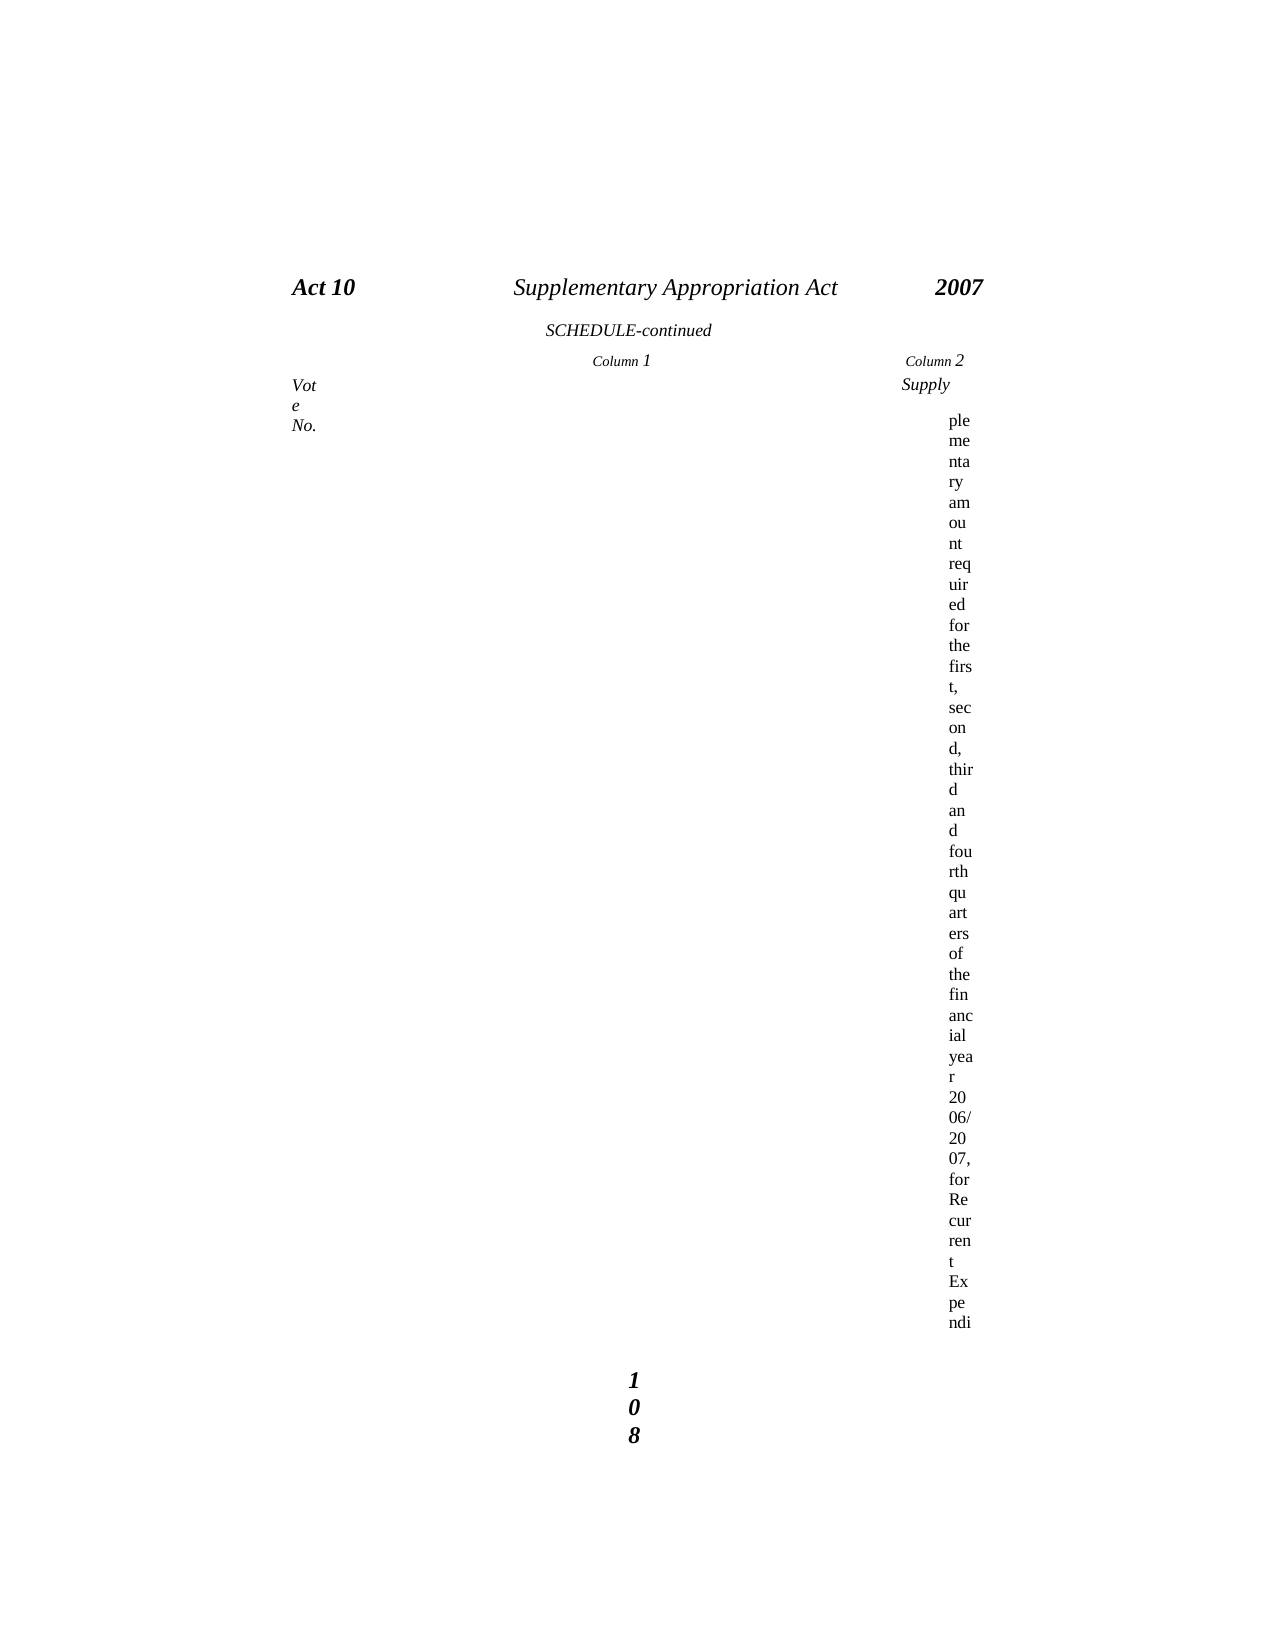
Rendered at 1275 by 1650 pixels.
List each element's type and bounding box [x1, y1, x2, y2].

list [901, 410, 974, 1333]
